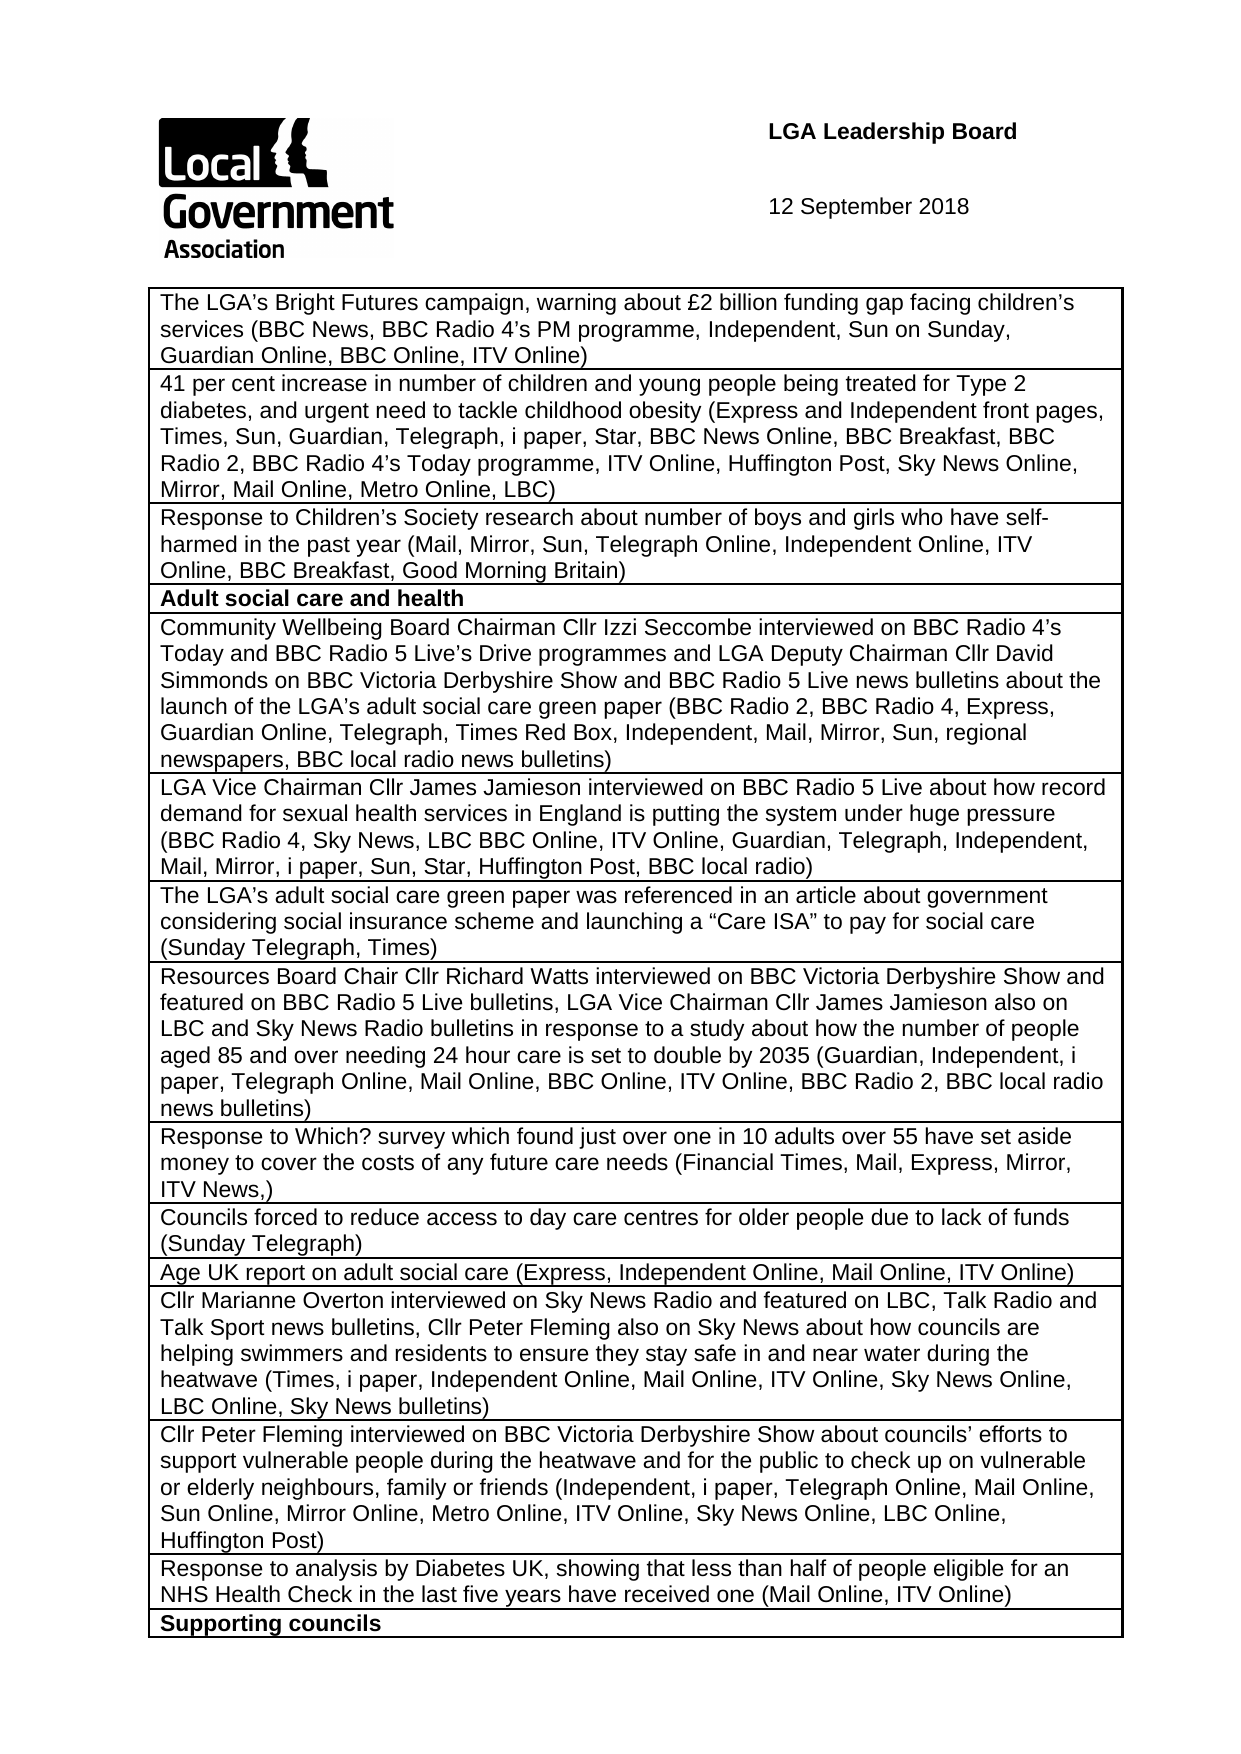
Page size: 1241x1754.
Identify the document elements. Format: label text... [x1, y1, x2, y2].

table_cell Cllr Marianne Overton interviewed on Sky News Radio and featured on LBC, Talk Radio and Talk Sport news bulletins, Cllr Peter Fleming also on Sky News about how councils are helping swimmers and residents to ensure they stay safe in and near water during the heatwave (Times, i paper, Independent Online, Mail Online, ITV Online, Sky News Online, LBC Online, Sky News bulletins) [150, 1287, 1121, 1419]
table_cell Cllr Peter Fleming interviewed on BBC Victoria Derbyshire Show about councils’ efforts to support vulnerable people during the heatwave and for the public to check up on vulnerable or elderly neighbours, family or friends (Independent, i paper, Telegraph Online, Mail Online, Sun Online, Mirror Online, Metro Online, ITV Online, Sky News Online, LBC Online, Huffington Post) [150, 1421, 1121, 1553]
table_cell Resources Board Chair Cllr Richard Watts interviewed on BBC Victoria Derbyshire Show and featured on BBC Radio 5 Live bulletins, LGA Vice Chairman Cllr James Jamieson also on LBC and Sky News Radio bulletins in response to a study about how the number of people aged 85 and over needing 24 hour care is set to double by 2035 (Guardian, Independent, i paper, Telegraph Online, Mail Online, BBC Online, ITV Online, BBC Radio 2, BBC local radio news bulletins) [150, 963, 1121, 1121]
table_cell Response to Children’s Society research about number of boys and girls who have self-harmed in the past year (Mail, Mirror, Sun, Telegraph Online, Independent Online, ITV Online, BBC Breakfast, Good Morning Britain) [150, 504, 1121, 583]
table_cell Response to Which? survey which found just over one in 10 adults over 55 have set aside money to cover the costs of any future care needs (Financial Times, Mail, Express, Mirror, ITV News,) [150, 1123, 1121, 1202]
table_cell Supporting councils [150, 1610, 1121, 1636]
table_cell Age UK report on adult social care (Express, Independent Online, Mail Online, ITV Online) [150, 1259, 1121, 1285]
table_cell LGA Vice Chairman Cllr James Jamieson interviewed on BBC Radio 5 Live about how record demand for sexual health services in England is putting the system under huge pressure (BBC Radio 4, Sky News, LBC BBC Online, ITV Online, Guardian, Telegraph, Independent, Mail, Mirror, i paper, Sun, Star, Huffington Post, BBC local radio) [150, 774, 1121, 879]
table_cell The LGA’s Bright Futures campaign, warning about £2 billion funding gap facing children’s services (BBC News, BBC Radio 4’s PM programme, Independent, Sun on Sunday, Guardian Online, BBC Online, ITV Online) [150, 289, 1121, 368]
table_cell 41 per cent increase in number of children and young people being treated for Type 2 diabetes, and urgent need to tackle childhood obesity (Express and Independent front pages, Times, Sun, Guardian, Telegraph, i paper, Star, BBC News Online, BBC Breakfast, BBC Radio 2, BBC Radio 4’s Today programme, ITV Online, Huffington Post, Sky News Online, Mirror, Mail Online, Metro Online, LBC) [150, 370, 1121, 502]
table_cell Councils forced to reduce access to day care centres for older people due to lack of funds (Sunday Telegraph) [150, 1204, 1121, 1257]
table_cell The LGA’s adult social care green paper was referenced in an article about government considering social insurance scheme and launching a “Care ISA” to pay for social care (Sunday Telegraph, Times) [150, 882, 1121, 961]
table_cell Community Wellbeing Board Chairman Cllr Izzi Seccombe interviewed on BBC Radio 4’s Today and BBC Radio 5 Live’s Drive programmes and LGA Deputy Chairman Cllr David Simmonds on BBC Victoria Derbyshire Show and BBC Radio 5 Live news bulletins about the launch of the LGA’s adult social care green paper (BBC Radio 2, BBC Radio 4, Express, Guardian Online, Telegraph, Times Red Box, Independent, Mail, Mirror, Sun, regional newspapers, BBC local radio news bulletins) [150, 614, 1121, 772]
table_cell Adult social care and health [150, 585, 1121, 612]
table_cell Response to analysis by Diabetes UK, showing that less than half of people eligible for an NHS Health Check in the last five years have received one (Mail Online, ITV Online) [150, 1555, 1121, 1608]
picture [158, 118, 394, 258]
